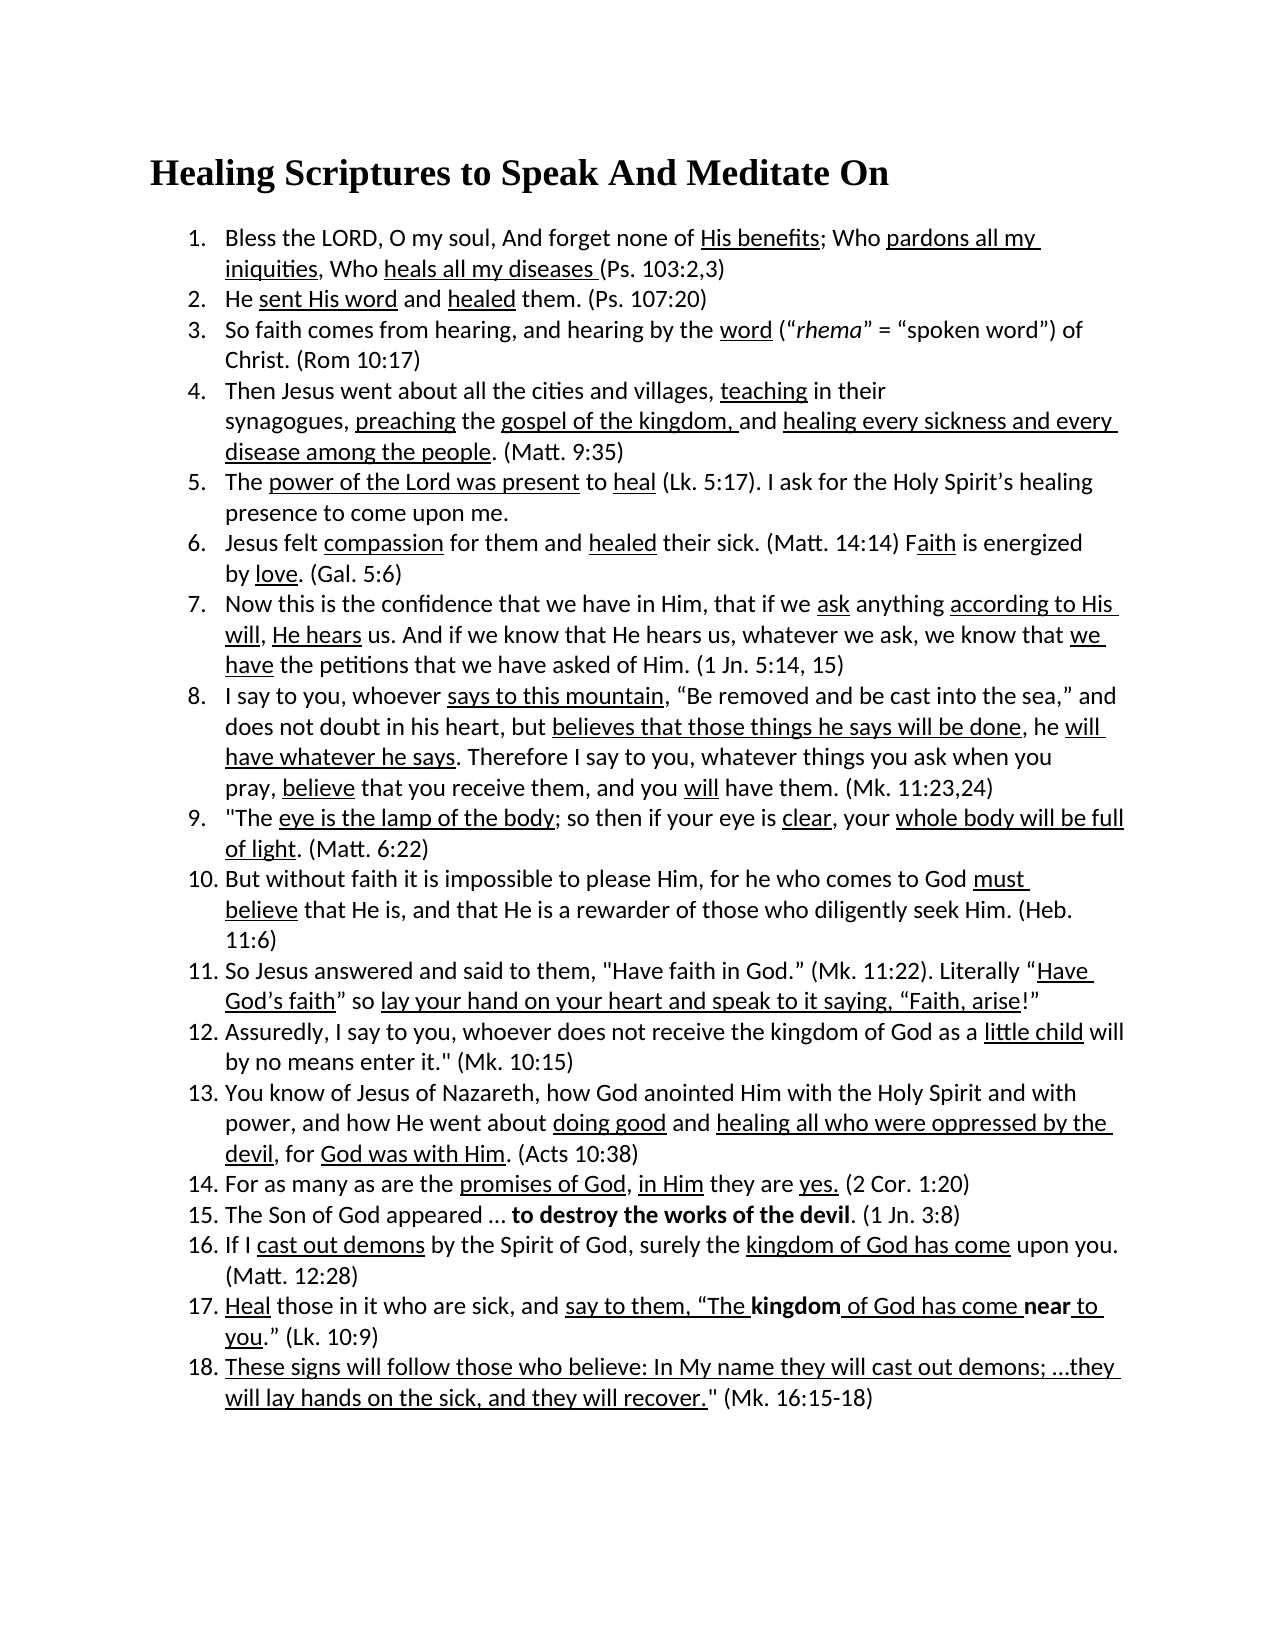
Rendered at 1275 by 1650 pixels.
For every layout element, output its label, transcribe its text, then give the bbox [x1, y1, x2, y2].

list The Son of God appeared … to destroy the works of the devil. (1 Jn. 3:8) [187, 1199, 1125, 1229]
list So faith comes from hearing, and hearing by the word (“rhema” = “spoken word”) of Christ. (Rom 10:17) [187, 314, 1125, 375]
list I say to you, whoever says to this mountain, “Be removed and be cast into the sea,” and does not doubt in his heart, but believes that those things he says will be done, he will have whatever he says. Therefore I say to you, whatever things you ask when you pray, believe that you receive them, and you will have them. (Mk. 11:23,24) [187, 680, 1125, 802]
list If I cast out demons by the Spirit of God, surely the kingdom of God has come upon you. (Matt. 12:28) [187, 1229, 1125, 1291]
list The power of the Lord was present to heal (Lk. 5:17). I ask for the Holy Spirit’s healing presence to come upon me. [187, 466, 1125, 527]
list But without faith it is impossible to please Him, for he who comes to God must believe that He is, and that He is a rewarder of those who diligently seek Him. (Heb. 11:6) [187, 863, 1125, 955]
list Heal those in it who are sick, and say to them, “The kingdom of God has come near to you.” (Lk. 10:9) [187, 1291, 1125, 1352]
list You know of Jesus of Nazareth, how God anointed Him with the Holy Spirit and with power, and how He went about doing good and healing all who were oppressed by the devil, for God was with Him. (Acts 10:38) [187, 1077, 1125, 1168]
list "The eye is the lamp of the body; so then if your eye is clear, your whole body will be full of light. (Matt. 6:22) [187, 802, 1125, 863]
subtitle Healing Scriptures to Speak And Meditate On [150, 150, 1125, 193]
list Assuredly, I say to you, whoever does not receive the kingdom of God as a little child will by no means enter it." (Mk. 10:15) [187, 1016, 1125, 1077]
list Jesus felt compassion for them and healed their sick. (Matt. 14:14) Faith is energized by love. (Gal. 5:6) [187, 527, 1125, 588]
list These signs will follow those who believe: In My name they will cast out demons; …they will lay hands on the sick, and they will recover." (Mk. 16:15-18) [187, 1352, 1125, 1413]
list Bless the LORD, O my soul, And forget none of His benefits; Who pardons all my iniquities, Who heals all my diseases (Ps. 103:2,3) [187, 222, 1125, 283]
list Now this is the confidence that we have in Him, that if we ask anything according to His will, He hears us. And if we know that He hears us, whatever we ask, we know that we have the petitions that we have asked of Him. (1 Jn. 5:14, 15) [187, 588, 1125, 680]
list So Jesus answered and said to them, "Have faith in God.” (Mk. 11:22). Literally “Have God’s faith” so lay your hand on your heart and speak to it saying, “Faith, arise!” [187, 955, 1125, 1016]
list For as many as are the promises of God, in Him they are yes. (2 Cor. 1:20) [187, 1168, 1125, 1199]
list Then Jesus went about all the cities and villages, teaching in their synagogues, preaching the gospel of the kingdom, and healing every sickness and every disease among the people. (Matt. 9:35) [187, 375, 1125, 466]
list He sent His word and healed them. (Ps. 107:20) [187, 283, 1125, 314]
